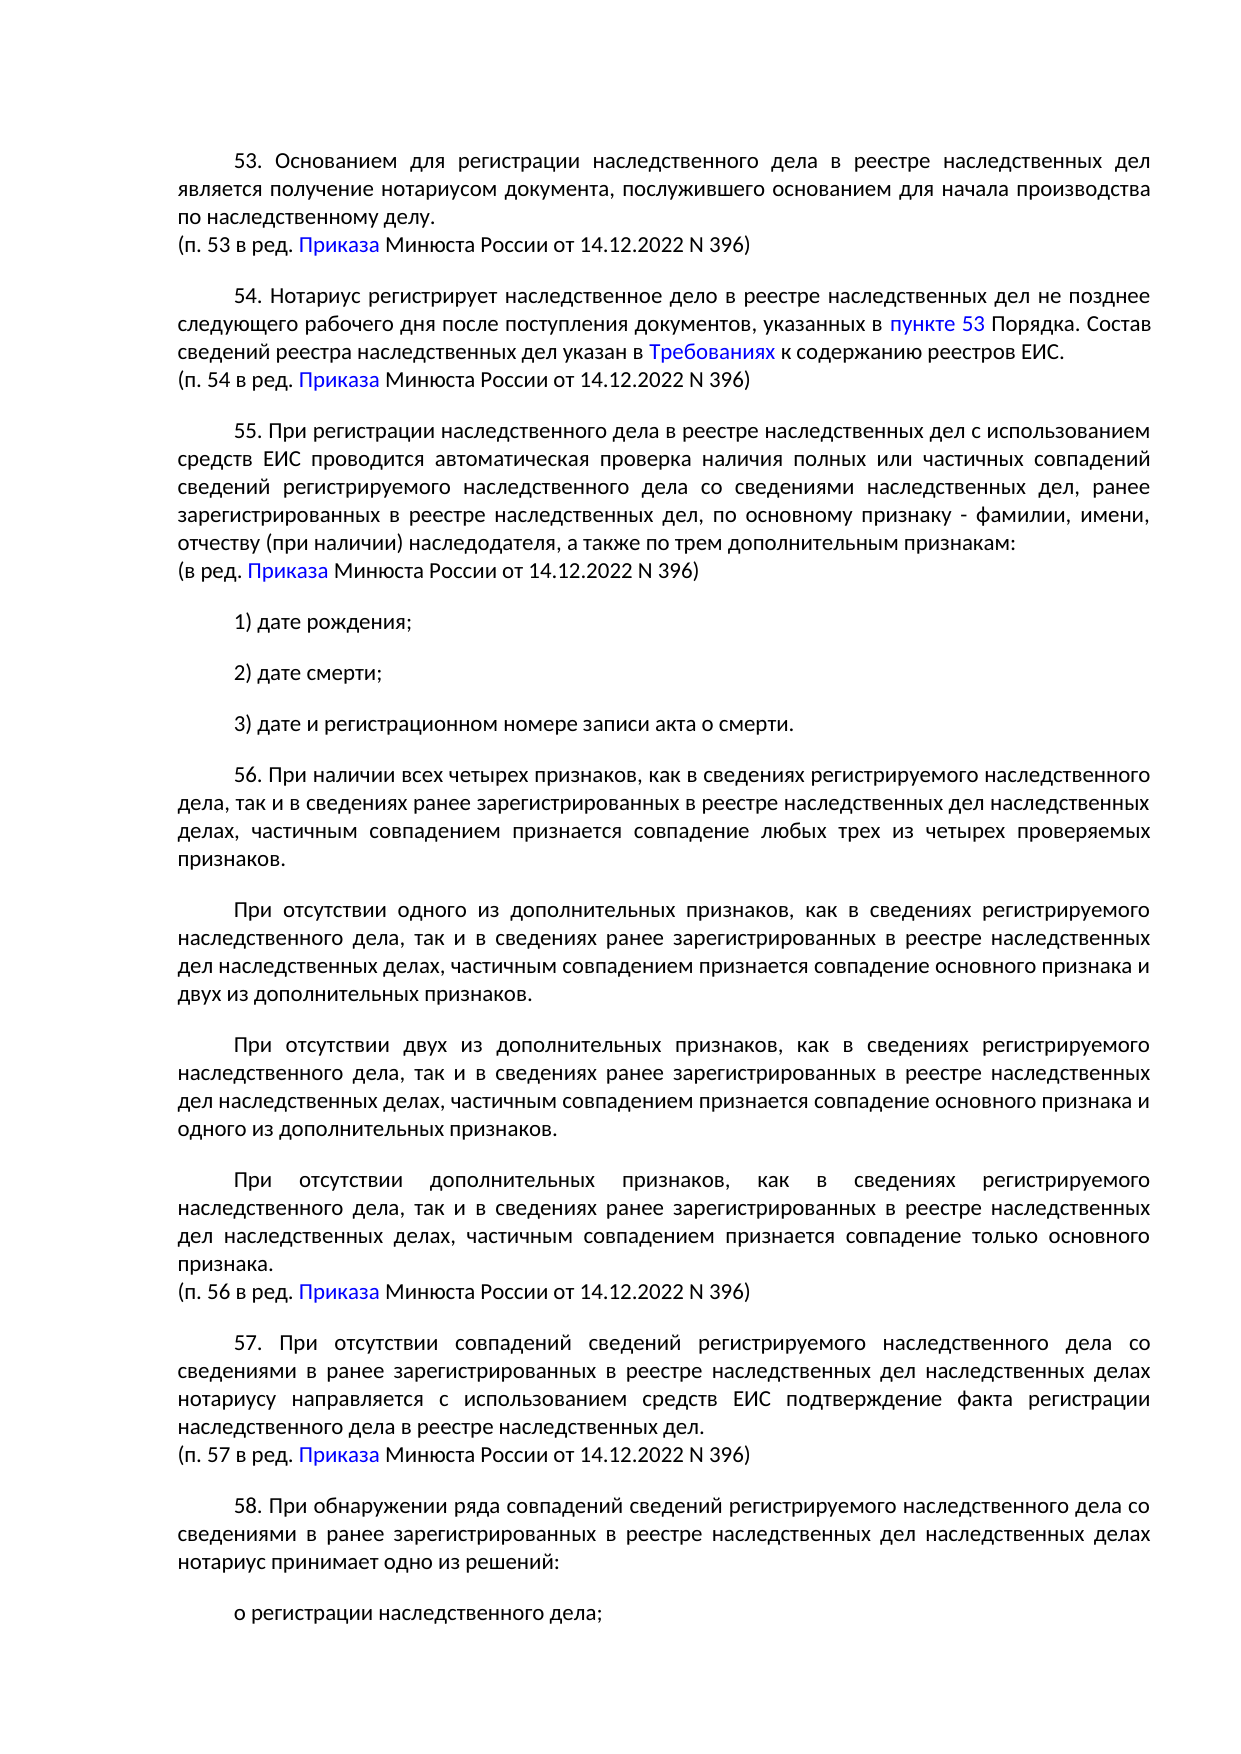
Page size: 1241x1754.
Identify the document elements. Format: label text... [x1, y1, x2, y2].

text (п. 53 в ред. Приказа Минюста России от 14.12.2022 N 396) [177, 230, 1152, 258]
text 54. Нотариус регистрирует наследственное дело в реестре наследственных дел не позднее следующего рабочего дня после поступления документов, указанных в пункте 53 Порядка. Состав сведений реестра наследственных дел указан в Требованиях к содержанию реестров ЕИС. [177, 281, 1152, 365]
text 2) дате смерти; [177, 658, 1152, 686]
text 3) дате и регистрационном номере записи акта о смерти. [177, 709, 1152, 737]
text 53. Основанием для регистрации наследственного дела в реестре наследственных дел является получение нотариусом документа, послужившего основанием для начала производства по наследственному делу. [177, 146, 1152, 230]
text При отсутствии одного из дополнительных признаков, как в сведениях регистрируемого наследственного дела, так и в сведениях ранее зарегистрированных в реестре наследственных дел наследственных делах, частичным совпадением признается совпадение основного признака и двух из дополнительных признаков. [177, 895, 1152, 1007]
text 57. При отсутствии совпадений сведений регистрируемого наследственного дела со сведениями в ранее зарегистрированных в реестре наследственных дел наследственных делах нотариусу направляется с использованием средств ЕИС подтверждение факта регистрации наследственного дела в реестре наследственных дел. [177, 1328, 1152, 1440]
text 55. При регистрации наследственного дела в реестре наследственных дел с использованием средств ЕИС проводится автоматическая проверка наличия полных или частичных совпадений сведений регистрируемого наследственного дела со сведениями наследственных дел, ранее зарегистрированных в реестре наследственных дел, по основному признаку - фамилии, имени, отчеству (при наличии) наследодателя, а также по трем дополнительным признакам: [177, 416, 1152, 556]
text При отсутствии двух из дополнительных признаков, как в сведениях регистрируемого наследственного дела, так и в сведениях ранее зарегистрированных в реестре наследственных дел наследственных делах, частичным совпадением признается совпадение основного признака и одного из дополнительных признаков. [177, 1030, 1152, 1142]
text (п. 54 в ред. Приказа Минюста России от 14.12.2022 N 396) [177, 365, 1152, 393]
text При отсутствии дополнительных признаков, как в сведениях регистрируемого наследственного дела, так и в сведениях ранее зарегистрированных в реестре наследственных дел наследственных делах, частичным совпадением признается совпадение только основного признака. [177, 1165, 1152, 1277]
text (в ред. Приказа Минюста России от 14.12.2022 N 396) [177, 556, 1152, 584]
text 1) дате рождения; [177, 607, 1152, 635]
text 56. При наличии всех четырех признаков, как в сведениях регистрируемого наследственного дела, так и в сведениях ранее зарегистрированных в реестре наследственных дел наследственных делах, частичным совпадением признается совпадение любых трех из четырех проверяемых признаков. [177, 760, 1152, 872]
text о регистрации наследственного дела; [177, 1598, 1152, 1626]
text (п. 57 в ред. Приказа Минюста России от 14.12.2022 N 396) [177, 1440, 1152, 1468]
text 58. При обнаружении ряда совпадений сведений регистрируемого наследственного дела со сведениями в ранее зарегистрированных в реестре наследственных дел наследственных делах нотариус принимает одно из решений: [177, 1491, 1152, 1575]
text (п. 56 в ред. Приказа Минюста России от 14.12.2022 N 396) [177, 1277, 1152, 1305]
